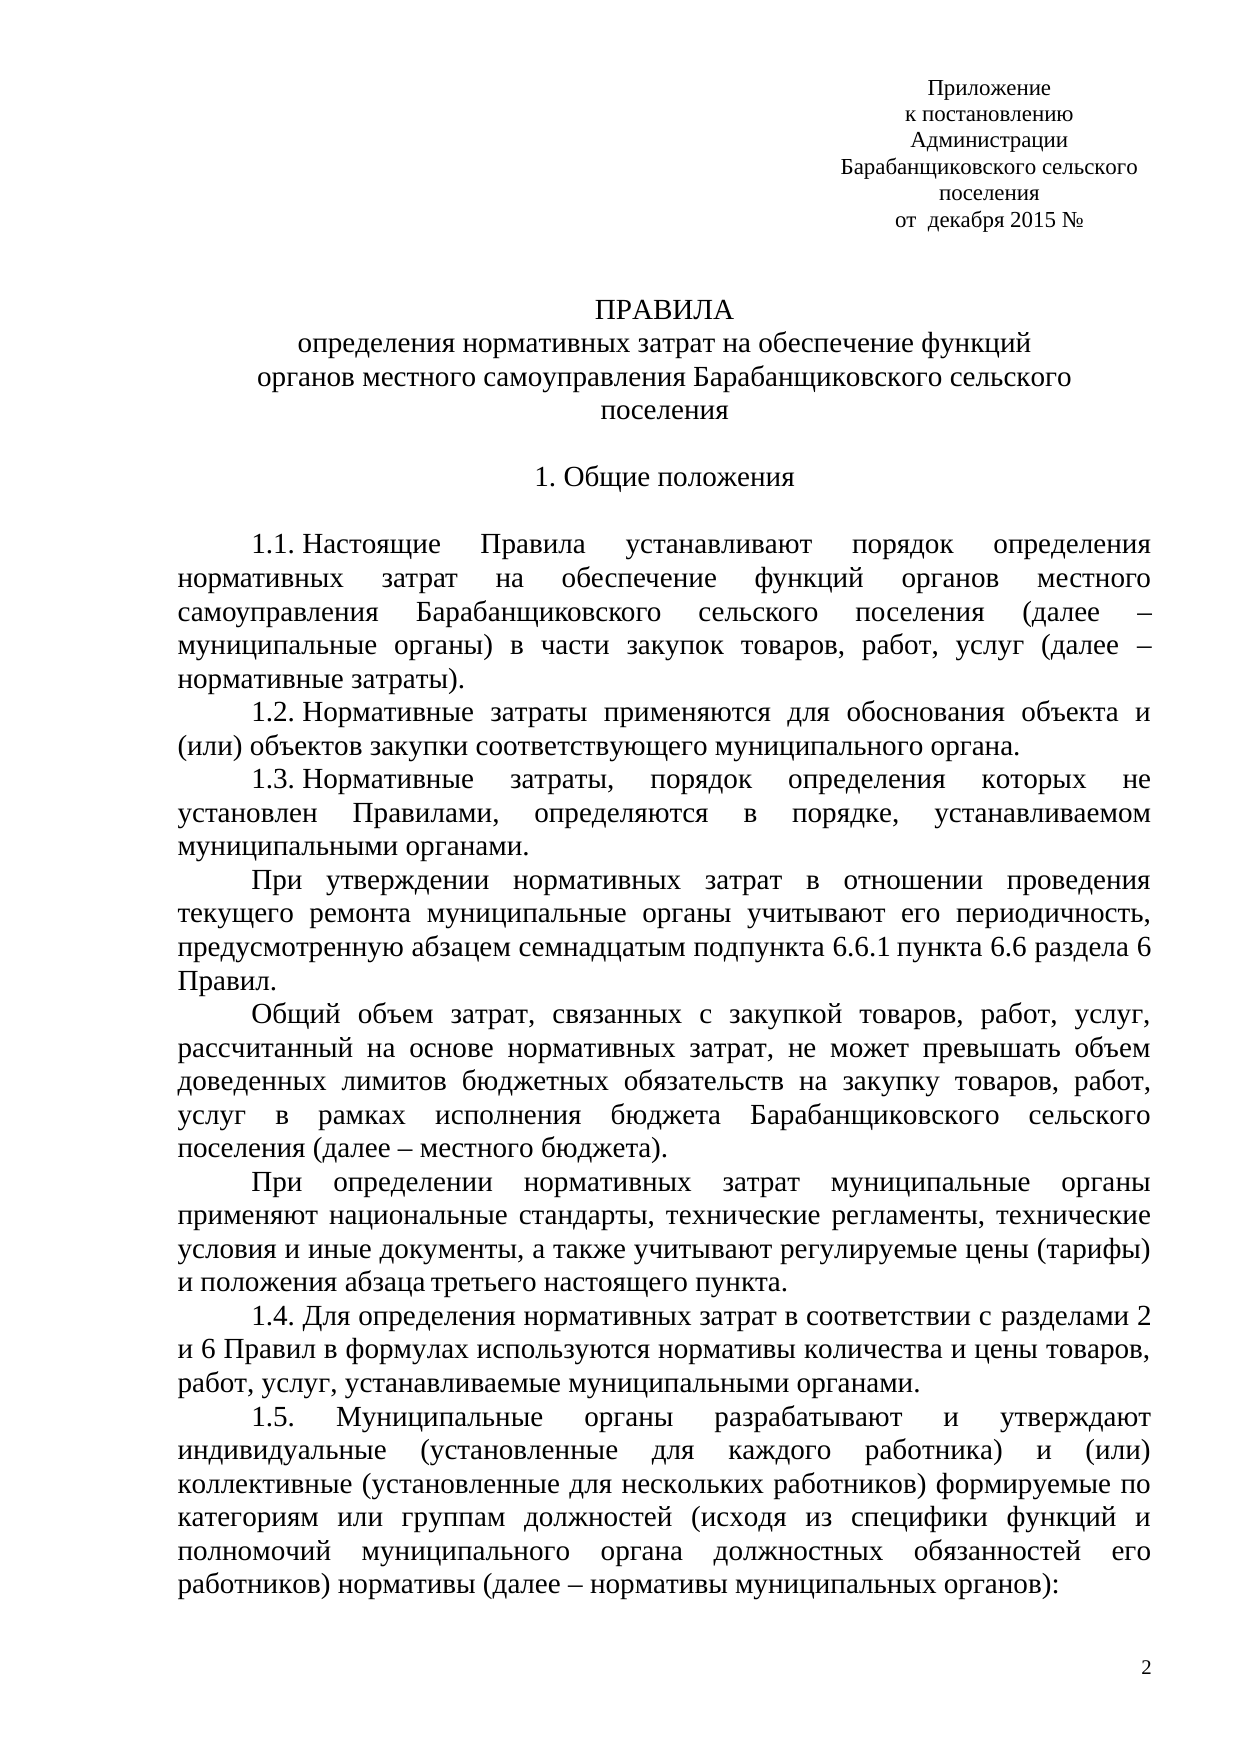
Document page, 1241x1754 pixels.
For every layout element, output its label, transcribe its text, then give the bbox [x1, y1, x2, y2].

text к постановлению Администрации [827, 100, 1152, 153]
text органов местного самоуправления Барабанщиковского сельского поселения [236, 359, 1092, 426]
text При утверждении нормативных затрат в отношении проведения текущего ремонта муниципальные органы учитывают его периодичность, предусмотренную абзацем семнадцатым подпункта 6.6.1 пункта 6.6 раздела 6 Правил. [177, 862, 1152, 996]
text 1.3. Нормативные затраты, порядок определения которых не установлен Правилами, определяются в порядке, устанавливаемом муниципальными органами. [177, 761, 1152, 862]
text Барабанщиковского сельского поселения [827, 153, 1152, 206]
text 1.5. Муниципальные органы разрабатывают и утверждают индивидуальные (установленные для каждого работника) и (или) коллективные (установленные для нескольких работников) формируемые по категориям или группам должностей (исходя из специфики функций и полномочий муниципального органа должностных обязанностей его работников) нормативы (далее – нормативы муниципальных органов): [177, 1399, 1152, 1600]
text При определении нормативных затрат муниципальные органы применяют национальные стандарты, технические регламенты, технические условия и иные документы, а также учитывают регулируемые цены (тарифы) и положения абзаца третьего настоящего пункта. [177, 1164, 1152, 1298]
text определения нормативных затрат на обеспечение функций [236, 325, 1092, 359]
text ПРАВИЛА [236, 292, 1092, 325]
text 1.1. Настоящие Правила устанавливают порядок определения нормативных затрат на обеспечение функций органов местного самоуправления Барабанщиковского сельского поселения (далее – муниципальные органы) в части закупок товаров, работ, услуг (далее – нормативные затраты). [177, 527, 1152, 694]
list 1. Общие положения [177, 459, 1152, 493]
text 1.4. Для определения нормативных затрат в соответствии с разделами 2 и 6 Правил в формулах используются нормативы количества и цены товаров, работ, услуг, устанавливаемые муниципальными органами. [177, 1298, 1152, 1399]
text 1.2. Нормативные затраты применяются для обоснования объекта и (или) объектов закупки соответствующего муниципального органа. [177, 694, 1152, 761]
text Приложение [827, 74, 1152, 100]
text Общий объем затрат, связанных с закупкой товаров, работ, услуг, рассчитанный на основе нормативных затрат, не может превышать объем доведенных лимитов бюджетных обязательств на закупку товаров, работ, услуг в рамках исполнения бюджета Барабанщиковского сельского поселения (далее – местного бюджета). [177, 996, 1152, 1164]
text от декабря 2015 № [827, 206, 1152, 232]
